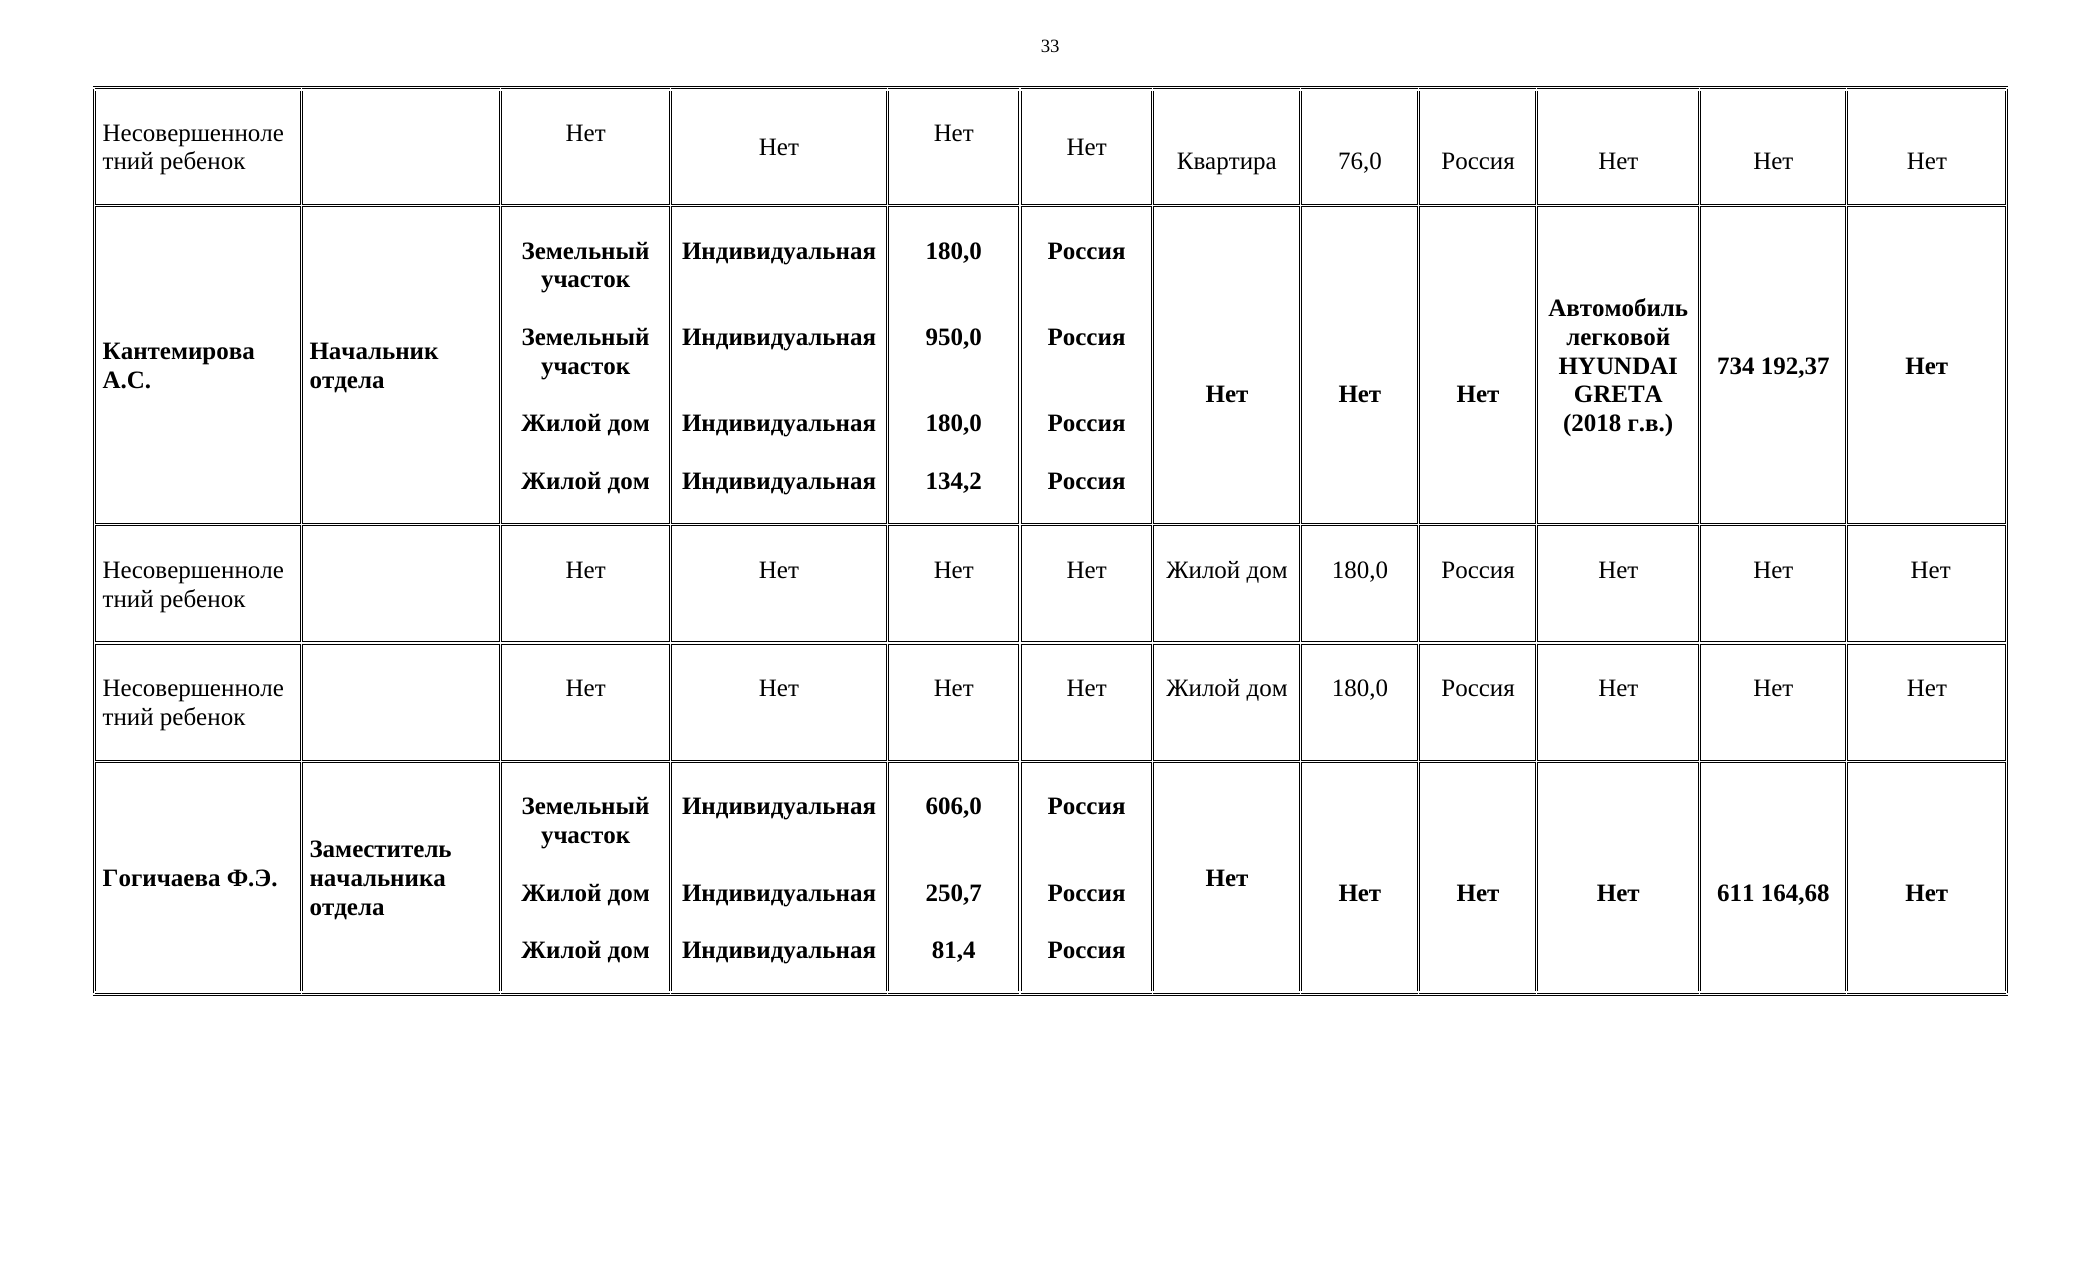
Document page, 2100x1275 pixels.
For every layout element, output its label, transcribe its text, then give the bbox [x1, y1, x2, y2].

table_cell [302, 89, 500, 204]
table_cell Автомобиль легковой HYUNDAI GRETA (2018 г.в.) [1538, 207, 1698, 523]
table_cell Россия [1420, 645, 1535, 759]
table_cell Россия [1420, 526, 1535, 641]
table_cell Нет [1538, 526, 1698, 641]
table_cell Нет [1419, 760, 1537, 993]
table_cell Нет [1847, 763, 2006, 993]
table_cell Нет [672, 526, 886, 641]
table_cell Нет [889, 526, 1018, 641]
table_cell Россия Россия Россия Россия [1022, 207, 1151, 523]
table_cell Квартира [1153, 87, 1301, 204]
table_cell 180,0 950,0 180,0 134,2 [889, 207, 1018, 523]
table_cell Нет [1701, 526, 1845, 641]
table_cell Несовершеннолетний ребенок [96, 645, 300, 759]
table_cell Нет [1848, 526, 2005, 641]
table_cell Нет [1153, 760, 1301, 993]
table_cell Начальник отдела [303, 207, 499, 523]
table_cell Жилой дом [1154, 526, 1299, 641]
table_cell Нет [1154, 207, 1299, 523]
table_cell Нет [887, 87, 1020, 204]
table_cell 611 164,68 [1699, 760, 1847, 993]
table_cell Индивидуальная Индивидуальная Индивидуальная [671, 763, 887, 993]
table_cell Нет [1848, 207, 2005, 523]
table_cell Нет [1302, 207, 1417, 523]
table_cell Нет [1848, 645, 2005, 759]
table_cell Несовершеннолетний ребенок [96, 526, 300, 641]
table_cell Нет [1701, 645, 1845, 759]
table_cell Индивидуальная Индивидуальная Индивидуальная Индивидуальная [672, 207, 886, 523]
table_cell Земельный участок Земельный участок Жилой дом Жилой дом [502, 207, 669, 523]
table_cell Жилой дом [1154, 645, 1299, 759]
table_cell [303, 645, 499, 759]
table_cell [303, 526, 499, 641]
table_cell Нет [671, 89, 887, 204]
table_cell Заместитель начальника отдела [302, 763, 500, 993]
table_cell Нет [1020, 87, 1153, 204]
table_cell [95, 87, 302, 204]
table_cell Нет [1420, 207, 1535, 523]
table_cell 734 192,37 [1701, 207, 1845, 523]
table_cell Кантемирова А.С. [96, 207, 300, 523]
table_cell Земельный участок Жилой дом Жилой дом [500, 760, 671, 993]
table_cell 180,0 [1302, 645, 1417, 759]
table_cell Нет [500, 87, 671, 204]
table_cell Нет [1022, 645, 1151, 759]
table_cell Россия [1419, 87, 1537, 204]
table_cell Нет [672, 645, 886, 759]
table_cell Нет [502, 645, 669, 759]
table_cell Нет [1537, 89, 1699, 204]
table_cell 180,0 [1302, 526, 1417, 641]
table_cell 606,0 250,7 81,4 [887, 760, 1020, 993]
table_cell Гогичаева Ф.Э. [95, 760, 302, 993]
table_cell Нет [1847, 89, 2006, 204]
table_cell Нет [1022, 526, 1151, 641]
table_cell 76,0 [1301, 87, 1419, 204]
table_cell Нет [1301, 760, 1419, 993]
table_cell Нет [1537, 763, 1699, 993]
table_cell Нет [889, 645, 1018, 759]
table_cell Нет [1538, 645, 1698, 759]
table_cell Россия Россия Россия [1020, 760, 1153, 993]
table_cell Нет [1699, 87, 1847, 204]
table_cell Нет [502, 526, 669, 641]
